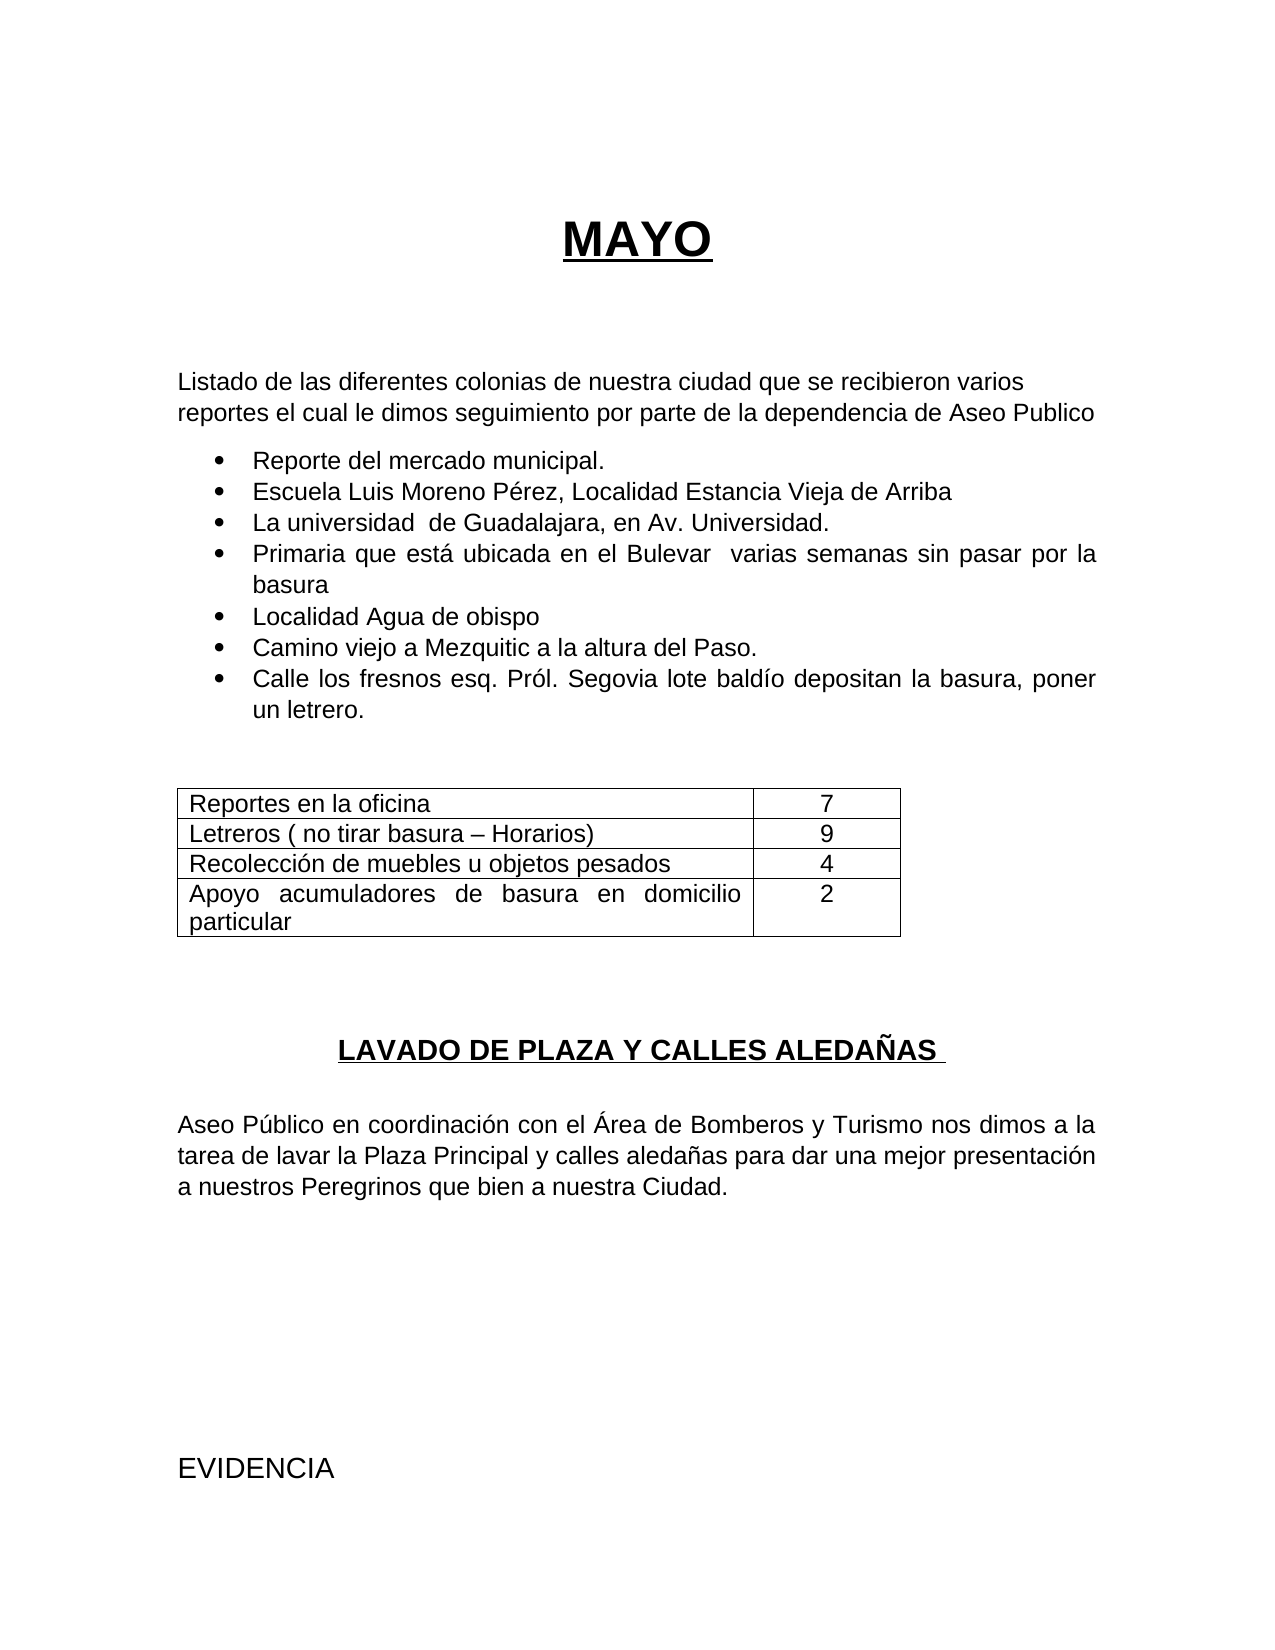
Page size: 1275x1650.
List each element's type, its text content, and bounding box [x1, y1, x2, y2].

text Listado de las diferentes colonias de nuestra ciudad que se recibieron varios reportes el cual le dimos seguimiento por parte de la dependencia de Aseo Publico [177, 367, 1098, 427]
table_cell 9 [754, 819, 900, 848]
list Localidad Agua de obispo [215, 602, 1098, 630]
text MAYO [177, 210, 1098, 267]
list Reporte del mercado municipal. [215, 446, 1098, 475]
table_header Reportes en la oficina [178, 789, 753, 818]
list Escuela Luis Moreno Pérez, Localidad Estancia Vieja de Arriba [215, 477, 1098, 506]
list Camino viejo a Mezquitic a la altura del Paso. [215, 633, 1098, 662]
table_header 7 [754, 789, 900, 818]
table_cell 2 [754, 879, 900, 936]
table_cell Apoyo acumuladores de basura en domicilio particular [178, 879, 753, 936]
list Primaria que está ubicada en el Bulevar varias semanas sin pasar por la basura [215, 539, 1098, 599]
text EVIDENCIA [177, 1451, 1098, 1485]
list La universidad de Guadalajara, en Av. Universidad. [215, 508, 1098, 537]
table_cell 4 [754, 849, 900, 877]
list Calle los fresnos esq. Pról. Segovia lote baldío depositan la basura, poner un letrero. [215, 664, 1098, 724]
text LAVADO DE PLAZA Y CALLES ALEDAÑAS [177, 1032, 1098, 1066]
text Aseo Público en coordinación con el Área de Bomberos y Turismo nos dimos a la tarea de lavar la Plaza Principal y calles aledañas para dar una mejor presentación a nuestros Peregrinos que bien a nuestra Ciudad. [177, 1110, 1098, 1201]
table_cell Recolección de muebles u objetos pesados [178, 849, 753, 877]
table_cell Letreros ( no tirar basura – Horarios) [178, 819, 753, 848]
